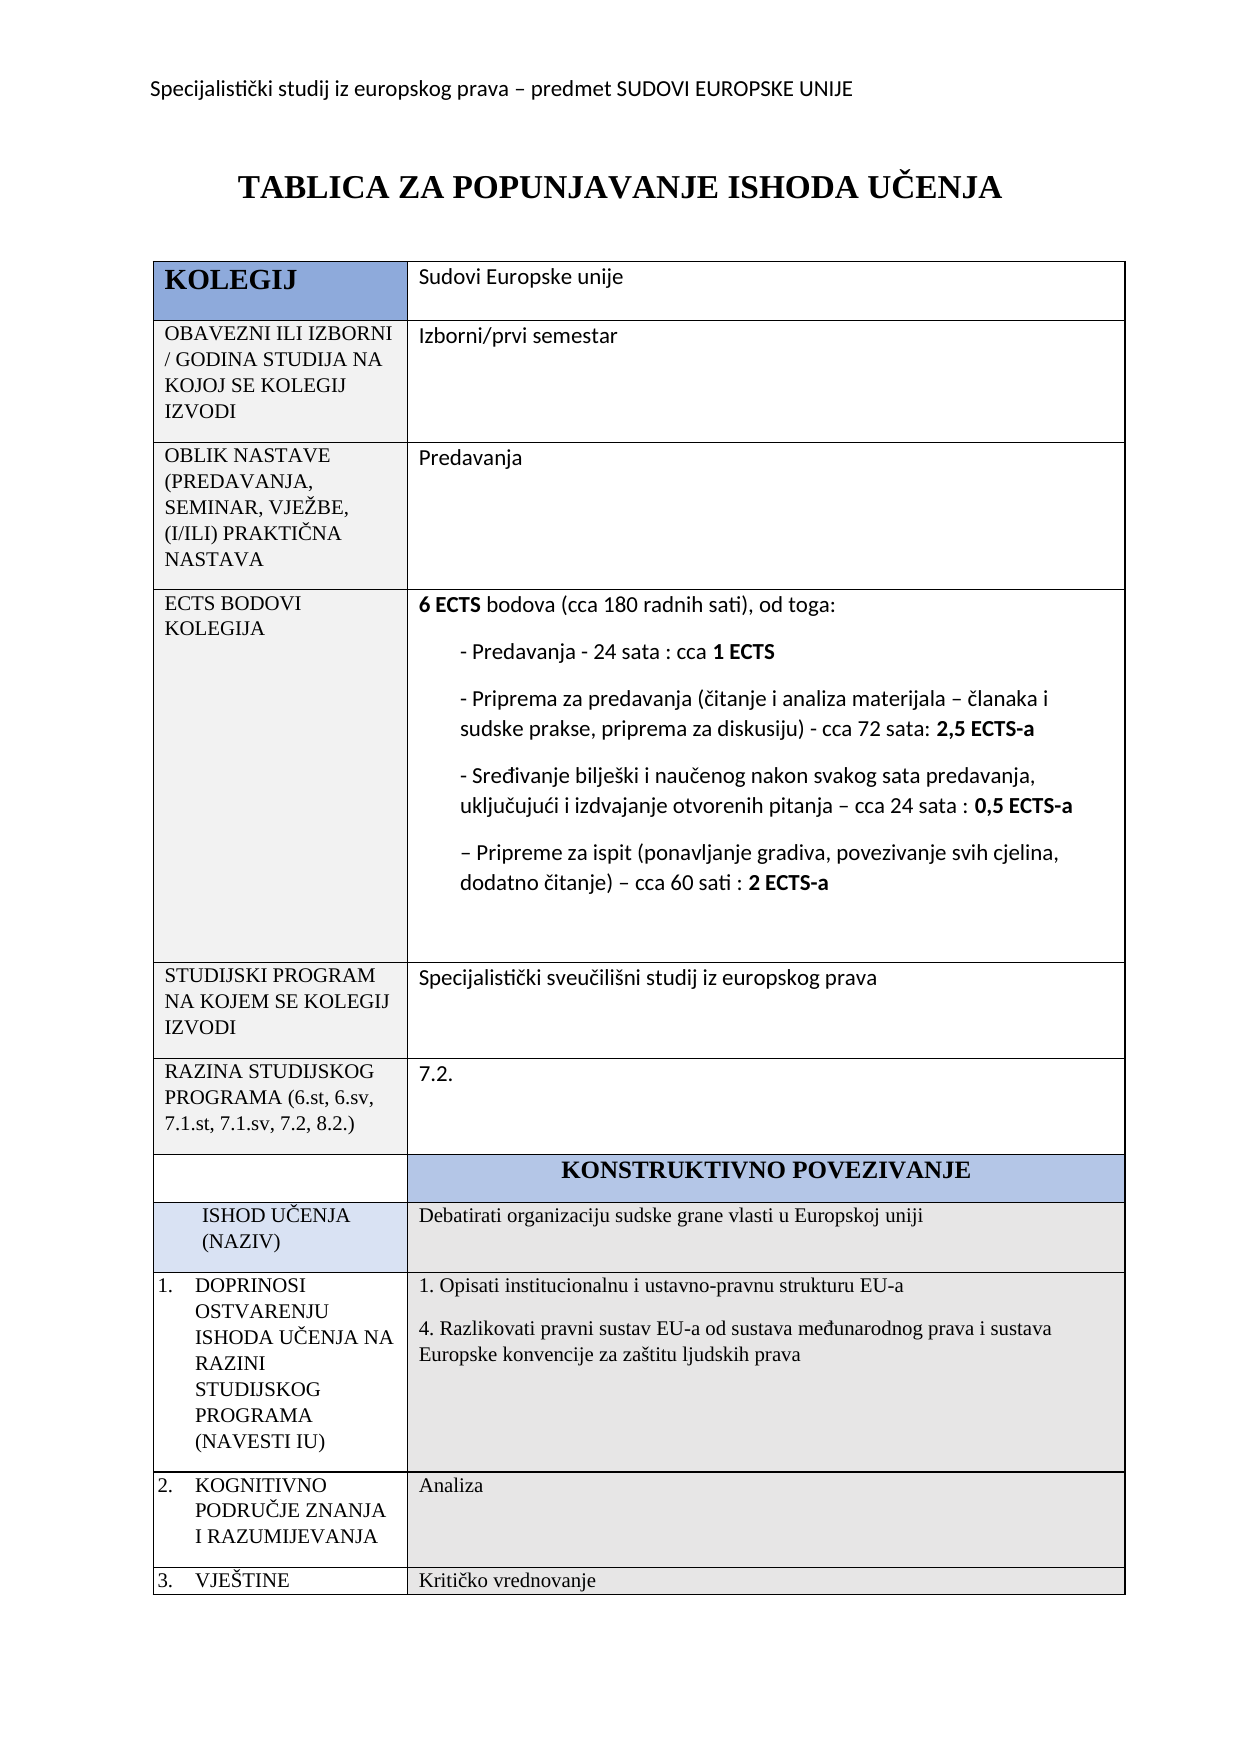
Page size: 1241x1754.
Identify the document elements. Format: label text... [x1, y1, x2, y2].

table_cell STUDIJSKI PROGRAM NA KOJEM SE KOLEGIJ IZVODI [154, 963, 407, 1058]
table_cell ECTS BODOVI KOLEGIJA [154, 590, 407, 962]
table_cell 1. Opisati institucionalnu i ustavno-pravnu strukturu EU-a 4. Razlikovati pravni sustav EU-a od sustava međunarodnog prava i sustava Europske konvencije za zaštitu ljudskih prava [408, 1273, 1124, 1471]
table_cell Debatirati organizaciju sudske grane vlasti u Europskoj uniji [408, 1203, 1124, 1272]
table_cell Analiza [408, 1473, 1124, 1567]
table_cell ISHOD UČENJA (NAZIV) [154, 1203, 407, 1272]
table_cell RAZINA STUDIJSKOG PROGRAMA (6.st, 6.sv, 7.1.st, 7.1.sv, 7.2, 8.2.) [154, 1059, 407, 1154]
table_cell 7.2. [408, 1059, 1124, 1154]
table_header Sudovi Europske unije [408, 262, 1124, 320]
table_cell DOPRINOSI OSTVARENJU ISHODA UČENJA NA RAZINI STUDIJSKOG PROGRAMA (NAVESTI IU) [154, 1273, 407, 1471]
table_cell [154, 1155, 407, 1202]
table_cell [408, 1568, 1124, 1594]
table_cell OBAVEZNI ILI IZBORNI / GODINA STUDIJA NA KOJOJ SE KOLEGIJ IZVODI [154, 321, 407, 442]
text TABLICA ZA POPUNJAVANJE ISHODA UČENJA [150, 171, 1090, 205]
table_cell KOGNITIVNO PODRUČJE ZNANJA I RAZUMIJEVANJA [154, 1473, 407, 1567]
table_cell Izborni/prvi semestar [408, 321, 1124, 442]
table_cell 6 ECTS bodova (cca 180 radnih sati), od toga: - Predavanja - 24 sata : cca 1 ECTS - Priprema za predavanja (čitanje i analiza materijala – članaka i sudske prakse, priprema za diskusiju) - cca 72 sata: 2,5 ECTS-a - Sređivanje bilješki i naučenog nakon svakog sata predavanja, uključujući i izdvajanje otvorenih pitanja – cca 24 sata : 0,5 ECTS-a – Pripreme za ispit (ponavljanje gradiva, povezivanje svih cjelina, dodatno čitanje) – cca 60 sati : 2 ECTS-a [408, 590, 1124, 962]
table_header KOLEGIJ [154, 262, 407, 320]
table_cell Predavanja [408, 443, 1124, 589]
table_cell KONSTRUKTIVNO POVEZIVANJE [408, 1155, 1124, 1202]
table_cell Specijalistički sveučilišni studij iz europskog prava [408, 963, 1124, 1058]
table_cell OBLIK NASTAVE (PREDAVANJA, SEMINAR, VJEŽBE, (I/ILI) PRAKTIČNA NASTAVA [154, 443, 407, 589]
table_cell VJEŠTINE [154, 1568, 407, 1594]
